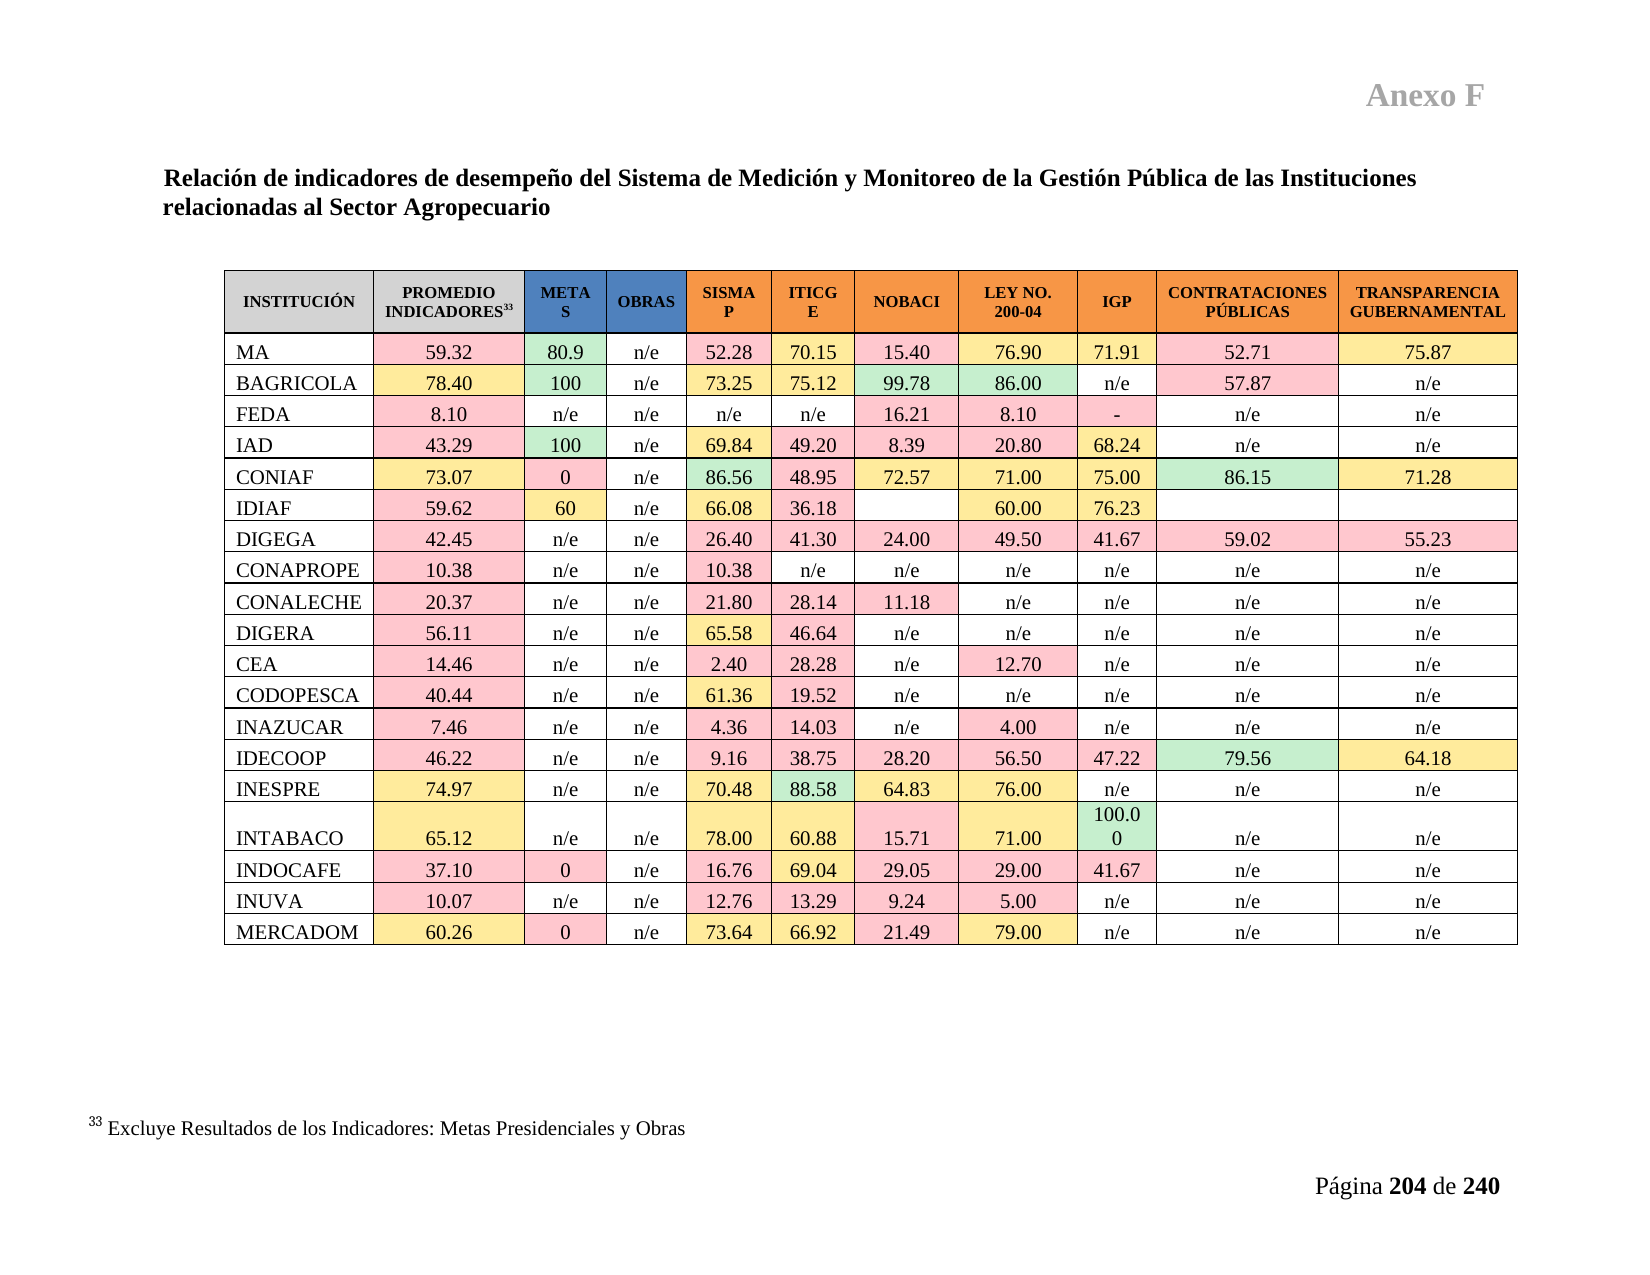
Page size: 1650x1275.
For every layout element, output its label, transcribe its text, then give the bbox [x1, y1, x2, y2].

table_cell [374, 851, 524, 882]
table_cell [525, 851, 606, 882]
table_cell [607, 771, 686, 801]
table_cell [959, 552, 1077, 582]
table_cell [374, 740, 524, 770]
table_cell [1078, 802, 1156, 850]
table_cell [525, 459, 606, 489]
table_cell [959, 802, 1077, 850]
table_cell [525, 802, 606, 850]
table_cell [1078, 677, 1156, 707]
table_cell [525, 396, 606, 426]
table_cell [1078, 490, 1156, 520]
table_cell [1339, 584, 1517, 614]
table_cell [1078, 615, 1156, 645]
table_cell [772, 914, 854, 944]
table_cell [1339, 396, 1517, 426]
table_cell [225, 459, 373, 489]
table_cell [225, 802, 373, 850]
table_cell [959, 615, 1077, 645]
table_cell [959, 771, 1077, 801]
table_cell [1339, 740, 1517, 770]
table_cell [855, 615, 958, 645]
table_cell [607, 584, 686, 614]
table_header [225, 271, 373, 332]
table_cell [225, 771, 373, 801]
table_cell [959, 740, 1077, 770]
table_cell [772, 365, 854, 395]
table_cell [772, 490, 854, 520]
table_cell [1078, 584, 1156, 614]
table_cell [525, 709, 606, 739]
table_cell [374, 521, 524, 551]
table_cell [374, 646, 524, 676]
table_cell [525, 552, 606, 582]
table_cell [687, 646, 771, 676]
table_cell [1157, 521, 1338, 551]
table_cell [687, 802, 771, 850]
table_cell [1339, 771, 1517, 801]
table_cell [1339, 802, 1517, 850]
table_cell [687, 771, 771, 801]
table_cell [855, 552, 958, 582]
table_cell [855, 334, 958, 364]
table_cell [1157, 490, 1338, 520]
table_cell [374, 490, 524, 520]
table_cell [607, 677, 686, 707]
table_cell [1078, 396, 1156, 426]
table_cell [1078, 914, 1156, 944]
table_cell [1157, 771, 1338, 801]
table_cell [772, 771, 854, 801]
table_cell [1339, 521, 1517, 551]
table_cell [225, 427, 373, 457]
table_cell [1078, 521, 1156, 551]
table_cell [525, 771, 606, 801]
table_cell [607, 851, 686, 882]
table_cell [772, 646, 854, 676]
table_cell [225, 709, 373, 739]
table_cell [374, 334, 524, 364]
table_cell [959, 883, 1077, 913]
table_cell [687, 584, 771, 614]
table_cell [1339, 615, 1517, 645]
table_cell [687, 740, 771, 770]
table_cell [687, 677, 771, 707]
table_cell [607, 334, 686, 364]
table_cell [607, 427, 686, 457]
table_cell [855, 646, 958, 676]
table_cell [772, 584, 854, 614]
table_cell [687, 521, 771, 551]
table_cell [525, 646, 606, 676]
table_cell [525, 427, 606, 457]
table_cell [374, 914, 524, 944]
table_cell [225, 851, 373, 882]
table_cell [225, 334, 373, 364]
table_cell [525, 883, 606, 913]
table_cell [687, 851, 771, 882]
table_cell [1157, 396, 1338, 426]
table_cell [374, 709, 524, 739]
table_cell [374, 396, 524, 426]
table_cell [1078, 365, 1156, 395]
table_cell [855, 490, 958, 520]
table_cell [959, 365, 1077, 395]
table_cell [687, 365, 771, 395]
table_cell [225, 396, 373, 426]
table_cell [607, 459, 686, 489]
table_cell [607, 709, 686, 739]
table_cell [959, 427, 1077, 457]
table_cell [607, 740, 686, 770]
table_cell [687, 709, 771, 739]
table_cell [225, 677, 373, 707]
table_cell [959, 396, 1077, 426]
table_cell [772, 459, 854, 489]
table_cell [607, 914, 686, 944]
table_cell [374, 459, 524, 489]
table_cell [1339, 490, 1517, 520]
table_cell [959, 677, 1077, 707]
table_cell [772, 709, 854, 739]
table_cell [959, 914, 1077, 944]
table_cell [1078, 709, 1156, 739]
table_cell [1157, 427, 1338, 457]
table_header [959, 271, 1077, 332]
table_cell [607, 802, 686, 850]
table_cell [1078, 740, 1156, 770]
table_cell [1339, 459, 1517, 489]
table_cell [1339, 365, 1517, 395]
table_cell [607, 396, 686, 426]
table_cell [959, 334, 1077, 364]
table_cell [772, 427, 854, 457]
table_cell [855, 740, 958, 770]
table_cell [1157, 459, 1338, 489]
text Relación de indicadores de desempeño del Sistema de Medición y Monitoreo de la Gestión Pública de las Instituciones relacionadas al Sector Agropecuario [162, 163, 1500, 220]
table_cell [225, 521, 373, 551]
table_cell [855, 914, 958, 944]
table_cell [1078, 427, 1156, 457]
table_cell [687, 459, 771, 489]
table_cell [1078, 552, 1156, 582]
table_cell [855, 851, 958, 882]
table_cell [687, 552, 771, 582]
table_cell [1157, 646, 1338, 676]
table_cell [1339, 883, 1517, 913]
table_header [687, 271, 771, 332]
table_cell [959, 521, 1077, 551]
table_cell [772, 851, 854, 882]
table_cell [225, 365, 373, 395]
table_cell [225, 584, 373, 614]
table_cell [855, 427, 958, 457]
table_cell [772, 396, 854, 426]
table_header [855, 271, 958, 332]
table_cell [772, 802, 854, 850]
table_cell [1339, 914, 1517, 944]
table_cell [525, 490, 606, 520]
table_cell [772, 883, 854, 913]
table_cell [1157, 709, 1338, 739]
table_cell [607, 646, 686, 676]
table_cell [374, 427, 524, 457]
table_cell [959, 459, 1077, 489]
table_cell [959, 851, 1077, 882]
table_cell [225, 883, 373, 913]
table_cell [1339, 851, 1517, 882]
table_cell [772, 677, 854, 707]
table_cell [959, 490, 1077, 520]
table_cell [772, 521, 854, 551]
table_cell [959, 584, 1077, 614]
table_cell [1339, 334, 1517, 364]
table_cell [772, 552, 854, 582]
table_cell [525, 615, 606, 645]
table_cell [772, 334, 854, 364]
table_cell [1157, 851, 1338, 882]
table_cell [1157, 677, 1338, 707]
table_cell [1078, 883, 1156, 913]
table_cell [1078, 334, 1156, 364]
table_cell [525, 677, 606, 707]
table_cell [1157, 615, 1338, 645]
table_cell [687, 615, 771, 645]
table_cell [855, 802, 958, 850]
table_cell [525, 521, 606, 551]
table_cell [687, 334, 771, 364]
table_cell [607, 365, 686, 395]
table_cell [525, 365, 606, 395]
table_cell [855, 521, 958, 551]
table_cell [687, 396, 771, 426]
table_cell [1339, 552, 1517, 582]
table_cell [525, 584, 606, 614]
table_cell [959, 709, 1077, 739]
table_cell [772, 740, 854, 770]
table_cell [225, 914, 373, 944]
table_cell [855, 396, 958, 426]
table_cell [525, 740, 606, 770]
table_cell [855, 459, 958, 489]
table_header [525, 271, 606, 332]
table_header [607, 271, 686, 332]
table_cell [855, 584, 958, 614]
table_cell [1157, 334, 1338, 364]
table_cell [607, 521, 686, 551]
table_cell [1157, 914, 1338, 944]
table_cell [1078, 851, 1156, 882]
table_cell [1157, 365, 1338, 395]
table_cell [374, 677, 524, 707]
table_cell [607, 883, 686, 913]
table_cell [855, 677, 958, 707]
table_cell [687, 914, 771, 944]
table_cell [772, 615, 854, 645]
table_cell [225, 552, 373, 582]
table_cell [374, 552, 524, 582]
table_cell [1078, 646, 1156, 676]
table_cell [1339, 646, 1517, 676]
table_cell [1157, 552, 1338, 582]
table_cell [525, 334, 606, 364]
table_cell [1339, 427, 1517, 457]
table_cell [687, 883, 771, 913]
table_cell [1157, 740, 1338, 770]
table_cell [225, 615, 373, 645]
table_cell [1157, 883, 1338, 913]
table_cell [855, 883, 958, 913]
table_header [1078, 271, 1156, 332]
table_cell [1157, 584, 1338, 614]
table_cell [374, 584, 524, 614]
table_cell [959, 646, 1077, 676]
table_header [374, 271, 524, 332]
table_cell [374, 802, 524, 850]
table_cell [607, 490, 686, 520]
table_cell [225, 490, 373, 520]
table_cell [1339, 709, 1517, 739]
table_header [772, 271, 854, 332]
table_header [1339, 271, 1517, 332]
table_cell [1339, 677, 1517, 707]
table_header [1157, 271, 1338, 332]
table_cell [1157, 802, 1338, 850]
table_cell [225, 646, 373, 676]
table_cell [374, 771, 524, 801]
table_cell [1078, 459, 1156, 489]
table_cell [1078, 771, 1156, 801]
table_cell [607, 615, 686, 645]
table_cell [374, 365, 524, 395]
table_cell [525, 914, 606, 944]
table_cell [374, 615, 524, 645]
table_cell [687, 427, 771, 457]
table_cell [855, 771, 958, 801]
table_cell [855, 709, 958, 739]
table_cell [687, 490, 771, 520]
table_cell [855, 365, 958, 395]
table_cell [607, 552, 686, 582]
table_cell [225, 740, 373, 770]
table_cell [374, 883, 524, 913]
